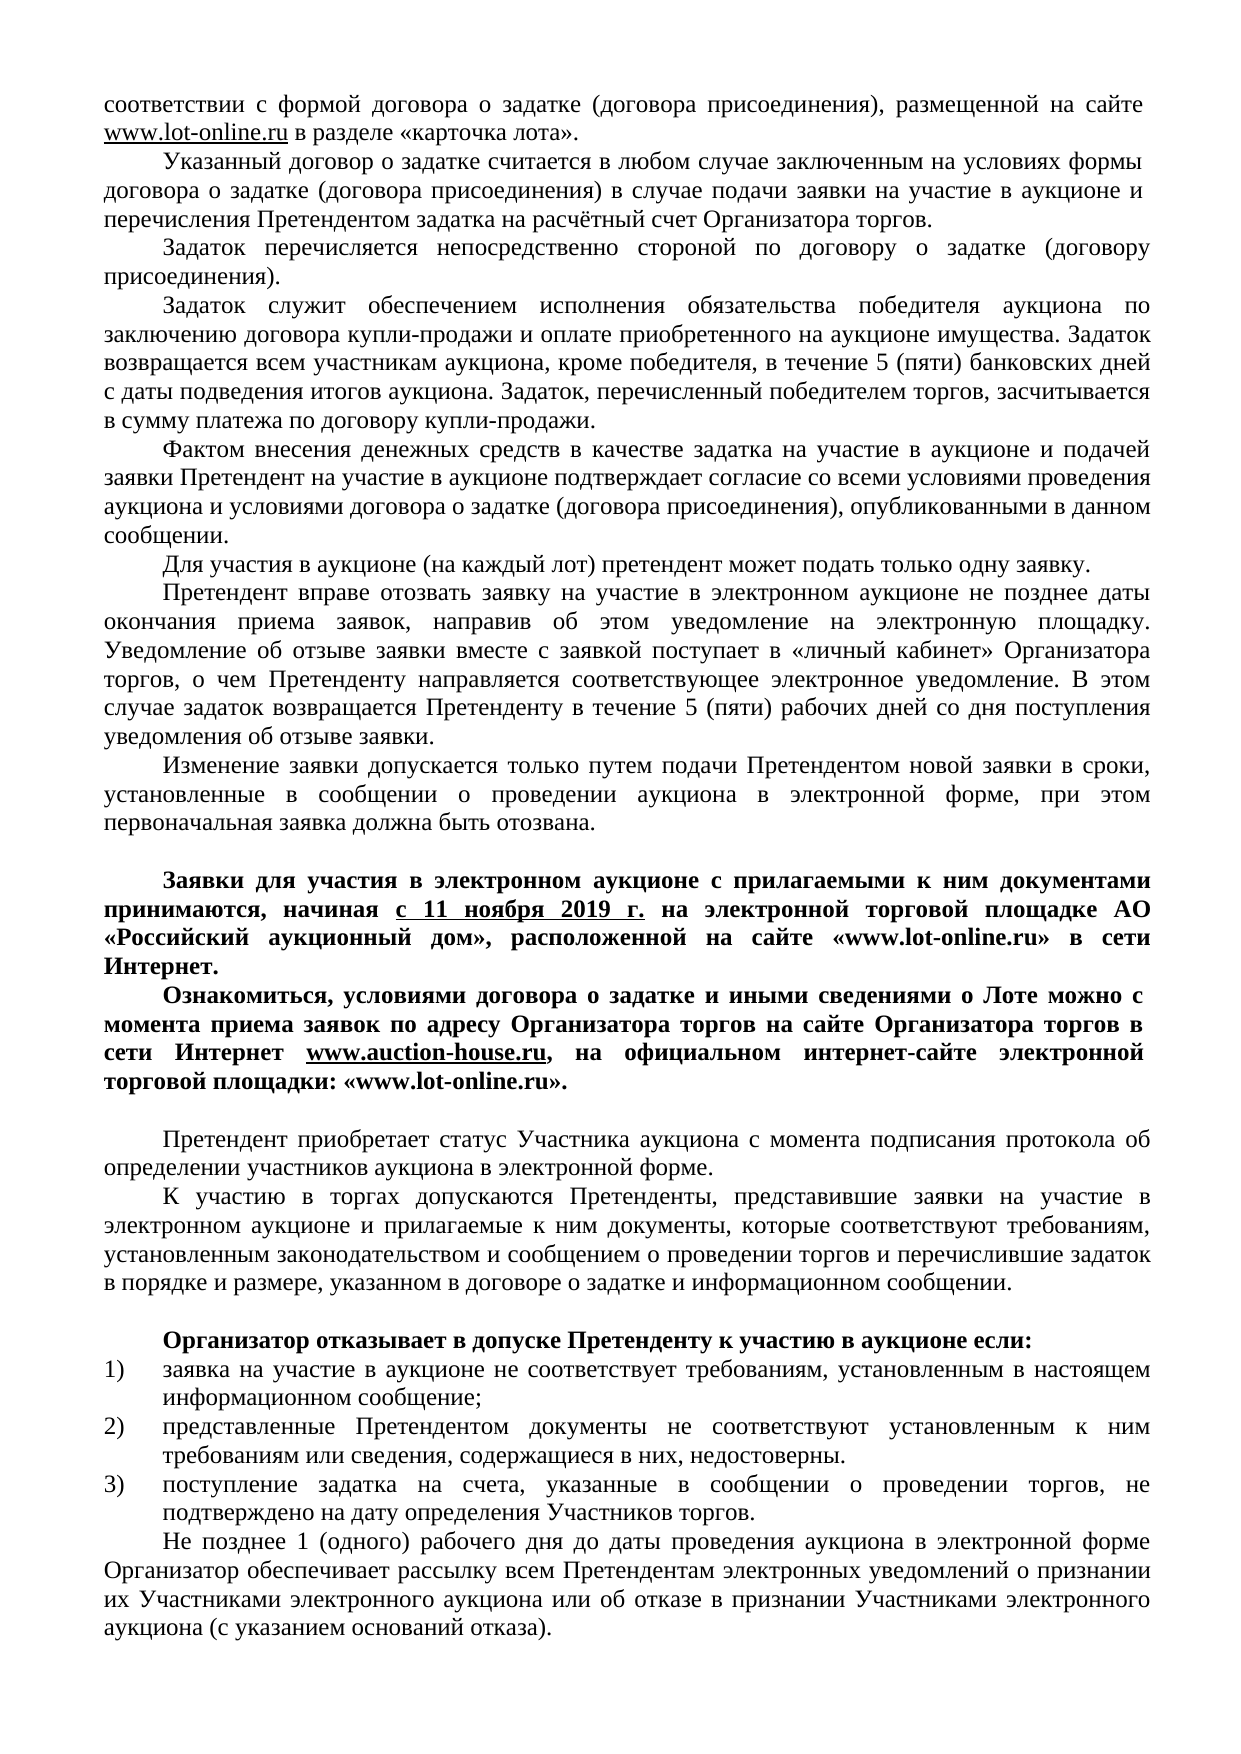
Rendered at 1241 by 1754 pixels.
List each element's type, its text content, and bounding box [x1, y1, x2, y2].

text Фактом внесения денежных средств в качестве задатка на участие в аукционе и подачей заявки Претендент на участие в аукционе подтверждает согласие со всеми условиями проведения аукциона и условиями договора о задатке (договора присоединения), опубликованными в данном сообщении. [103, 434, 1152, 549]
text К участию в торгах допускаются Претенденты, представившие заявки на участие в электронном аукционе и прилагаемые к ним документы, которые соответствуют требованиям, установленным законодательством и сообщением о проведении торгов и перечислившие задаток в порядке и размере, указанном в договоре о задатке и информационном сообщении. [103, 1181, 1152, 1296]
text Для участия в аукционе (на каждый лот) претендент может подать только одну заявку. [103, 549, 1152, 577]
text Претендент вправе отозвать заявку на участие в электронном аукционе не позднее даты окончания приема заявок, направив об этом уведомление на электронную площадку. Уведомление об отзыве заявки вместе с заявкой поступает в «личный кабинет» Организатора торгов, о чем Претенденту направляется соответствующее электронное уведомление. В этом случае задаток возвращается Претенденту в течение 5 (пяти) рабочих дней со дня поступления уведомления об отзыве заявки. [103, 577, 1152, 750]
text Ознакомиться, условиями договора о задатке и иными сведениями о Лоте можно с момента приема заявок по адресу Организатора торгов на сайте Организатора торгов в сети Интернет www.auction-house.ru, на официальном интернет-сайте электронной торговой площадки: «www.lot-online.ru». [103, 980, 1144, 1095]
text Задаток перечисляется непосредственно стороной по договору о задатке (договору присоединения). [103, 232, 1152, 290]
text Указанный договор о задатке считается в любом случае заключенным на условиях формы договора о задатке (договора присоединения) в случае подачи заявки на участие в аукционе и перечисления Претендентом задатка на расчётный счет Организатора торгов. [103, 146, 1144, 232]
list поступление задатка на счета, указанные в сообщении о проведении торгов, не подтверждено на дату определения Участников торгов. [103, 1469, 1152, 1526]
text Изменение заявки допускается только путем подачи Претендентом новой заявки в сроки, установленные в сообщении о проведении аукциона в электронной форме, при этом первоначальная заявка должна быть отозвана. [103, 750, 1152, 836]
list заявка на участие в аукционе не соответствует требованиям, установленным в настоящем информационном сообщение; [103, 1354, 1152, 1411]
list представленные Претендентом документы не соответствуют установленным к ним требованиям или сведения, содержащиеся в них, недостоверны. [103, 1411, 1152, 1469]
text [103, 89, 1144, 146]
text Не позднее 1 (одного) рабочего дня до даты проведения аукциона в электронной форме Организатор обеспечивает рассылку всем Претендентам электронных уведомлений о признании их Участниками электронного аукциона или об отказе в признании Участниками электронного аукциона (с указанием оснований отказа). [103, 1526, 1152, 1641]
text Претендент приобретает статус Участника аукциона с момента подписания протокола об определении участников аукциона в электронной форме. [103, 1124, 1152, 1181]
text Организатор отказывает в допуске Претенденту к участию в аукционе если: [103, 1325, 1152, 1354]
text Заявки для участия в электронном аукционе с прилагаемыми к ним документами принимаются, начиная с 11 ноября 2019 г. на электронной торговой площадке АО «Российский аукционный дом», расположенной на сайте «www.lot-online.ru» в сети Интернет. [103, 865, 1152, 980]
text Задаток служит обеспечением исполнения обязательства победителя аукциона по заключению договора купли-продажи и оплате приобретенного на аукционе имущества. Задаток возвращается всем участникам аукциона, кроме победителя, в течение 5 (пяти) банковских дней с даты подведения итогов аукциона. Задаток, перечисленный победителем торгов, засчитывается в сумму платежа по договору купли-продажи. [103, 290, 1152, 434]
